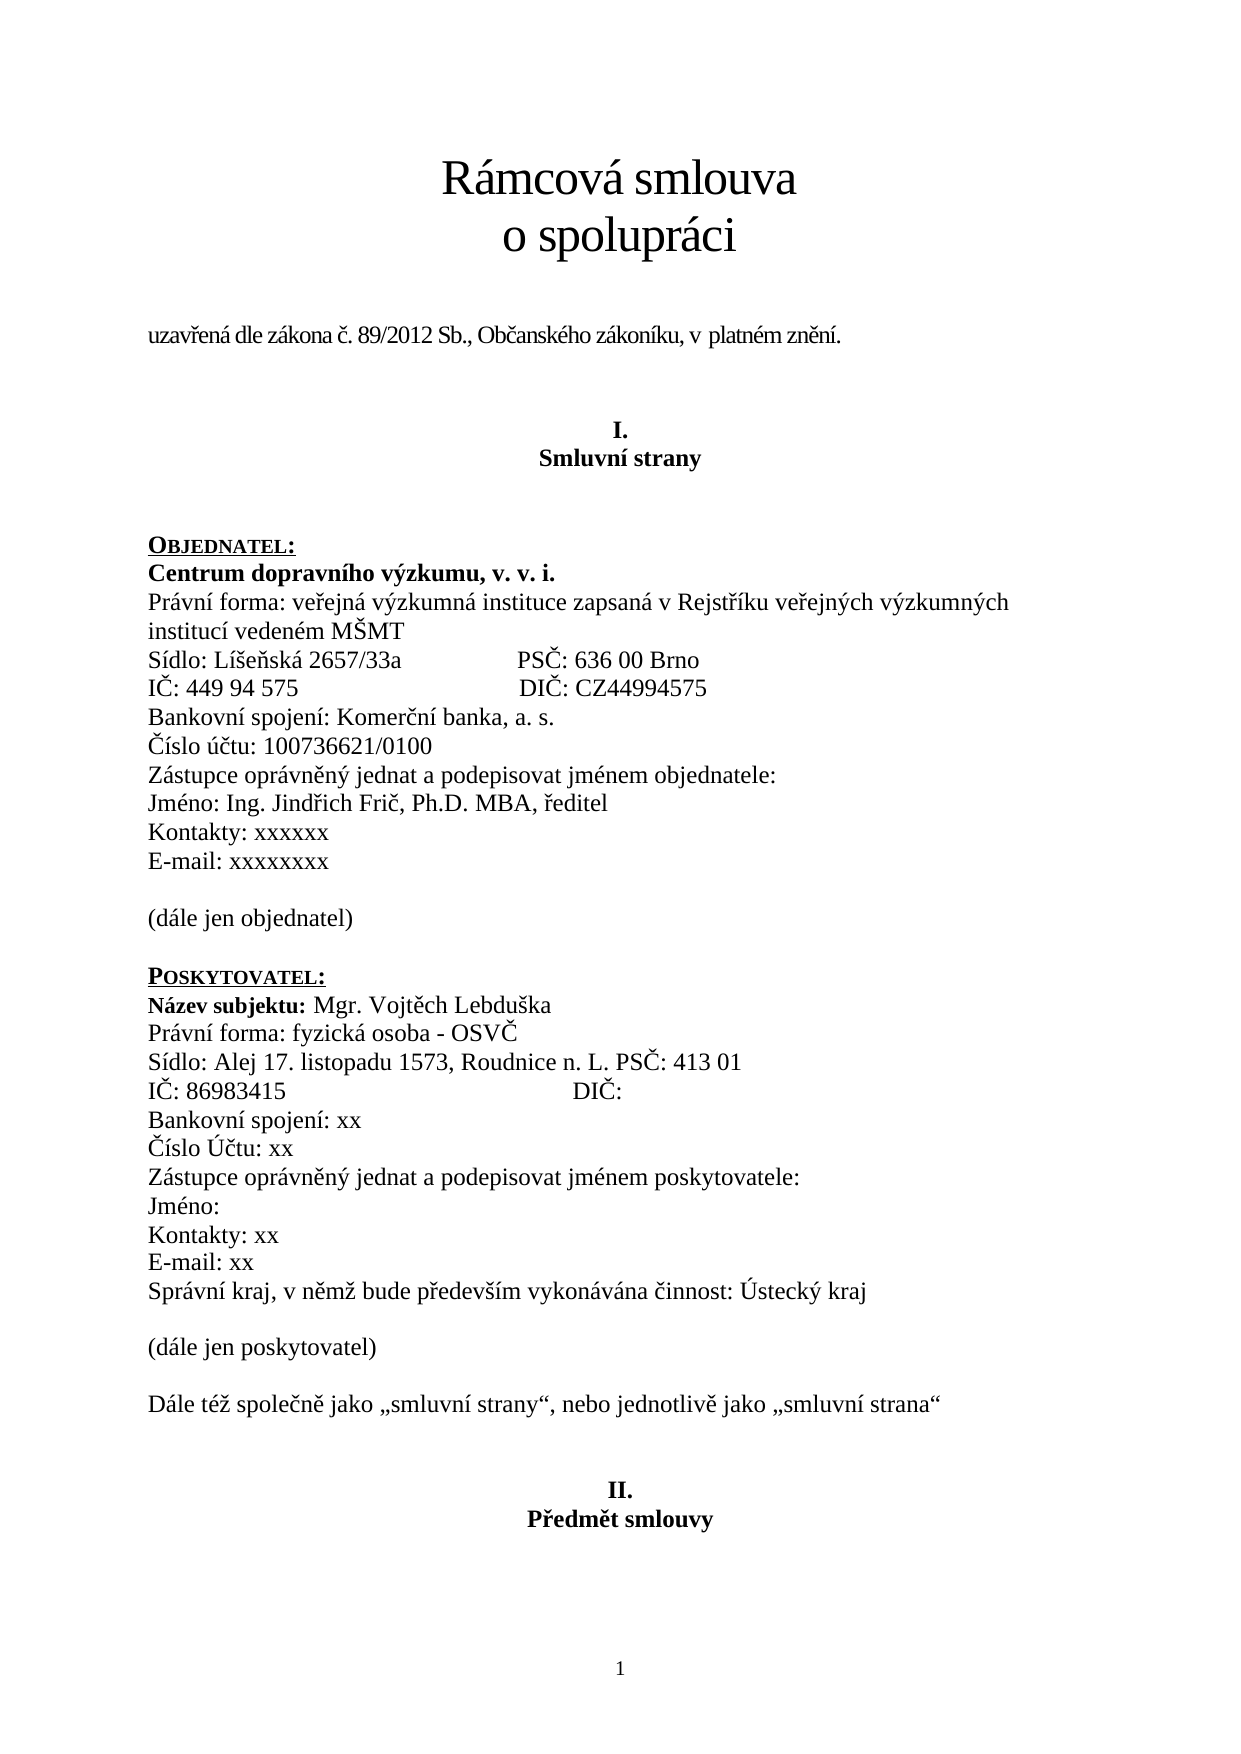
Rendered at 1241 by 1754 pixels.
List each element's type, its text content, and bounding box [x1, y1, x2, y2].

text II. [148, 1475, 1093, 1504]
text (dále jen poskytovatel) [148, 1332, 1093, 1360]
text Správní kraj, v němž bude především vykonávána činnost: Ústecký kraj [148, 1276, 1093, 1304]
text Číslo účtu: 100736621/0100 [148, 731, 1093, 760]
text Centrum dopravního výzkumu, v. v. i. [148, 558, 1093, 587]
text Číslo Účtu: xx [148, 1133, 1093, 1162]
text IČ: 449 94 575 DIČ: CZ44994575 [148, 673, 1093, 702]
text Sídlo: Alej 17. listopadu 1573, Roudnice n. L. PSČ: 413 01 [148, 1047, 1093, 1076]
text Smluvní strany [148, 443, 1093, 472]
text (dále jen objednatel) [148, 903, 1093, 932]
text Bankovní spojení: xx [148, 1105, 1093, 1133]
text Zástupce oprávněný jednat a podepisovat jménem poskytovatele: [148, 1162, 1093, 1191]
text Právní forma: veřejná výzkumná instituce zapsaná v Rejstříku veřejných výzkumných institucí vedeném MŠMT [148, 587, 1093, 645]
text E-mail: xxxxxxxx [148, 846, 1093, 875]
text Právní forma: fyzická osoba - OSVČ [148, 1018, 1093, 1047]
text Kontakty: xx [148, 1220, 1093, 1248]
text Objednatel: [148, 530, 1093, 558]
text Zástupce oprávněný jednat a podepisovat jménem objednatele: [148, 760, 1093, 788]
text IČ: 86983415 DIČ: [148, 1076, 1093, 1105]
text Poskytovatel: [148, 961, 1093, 990]
text E-mail: xx [148, 1248, 1093, 1276]
title o spolupráci [148, 205, 1093, 263]
text Jméno: [148, 1191, 1093, 1220]
text I. [148, 415, 1093, 443]
text Bankovní spojení: Komerční banka, a. s. [148, 702, 1093, 731]
title Rámcová smlouva [148, 148, 1093, 205]
text Sídlo: Líšeňská 2657/33a PSČ: 636 00 Brno [148, 645, 1093, 673]
title uzavřená dle zákona č. 89/2012 Sb., Občanského zákoníku, v platném znění. [148, 320, 1093, 349]
text Jméno: Ing. Jindřich Frič, Ph.D. MBA, ředitel [148, 788, 1093, 817]
text Název subjektu: Mgr. Vojtěch Lebduška [148, 990, 1093, 1018]
text Předmět smlouvy [148, 1504, 1093, 1533]
text Dále též společně jako „smluvní strany“, nebo jednotlivě jako „smluvní strana“ [148, 1389, 1093, 1418]
text Kontakty: xxxxxx [148, 817, 1093, 846]
